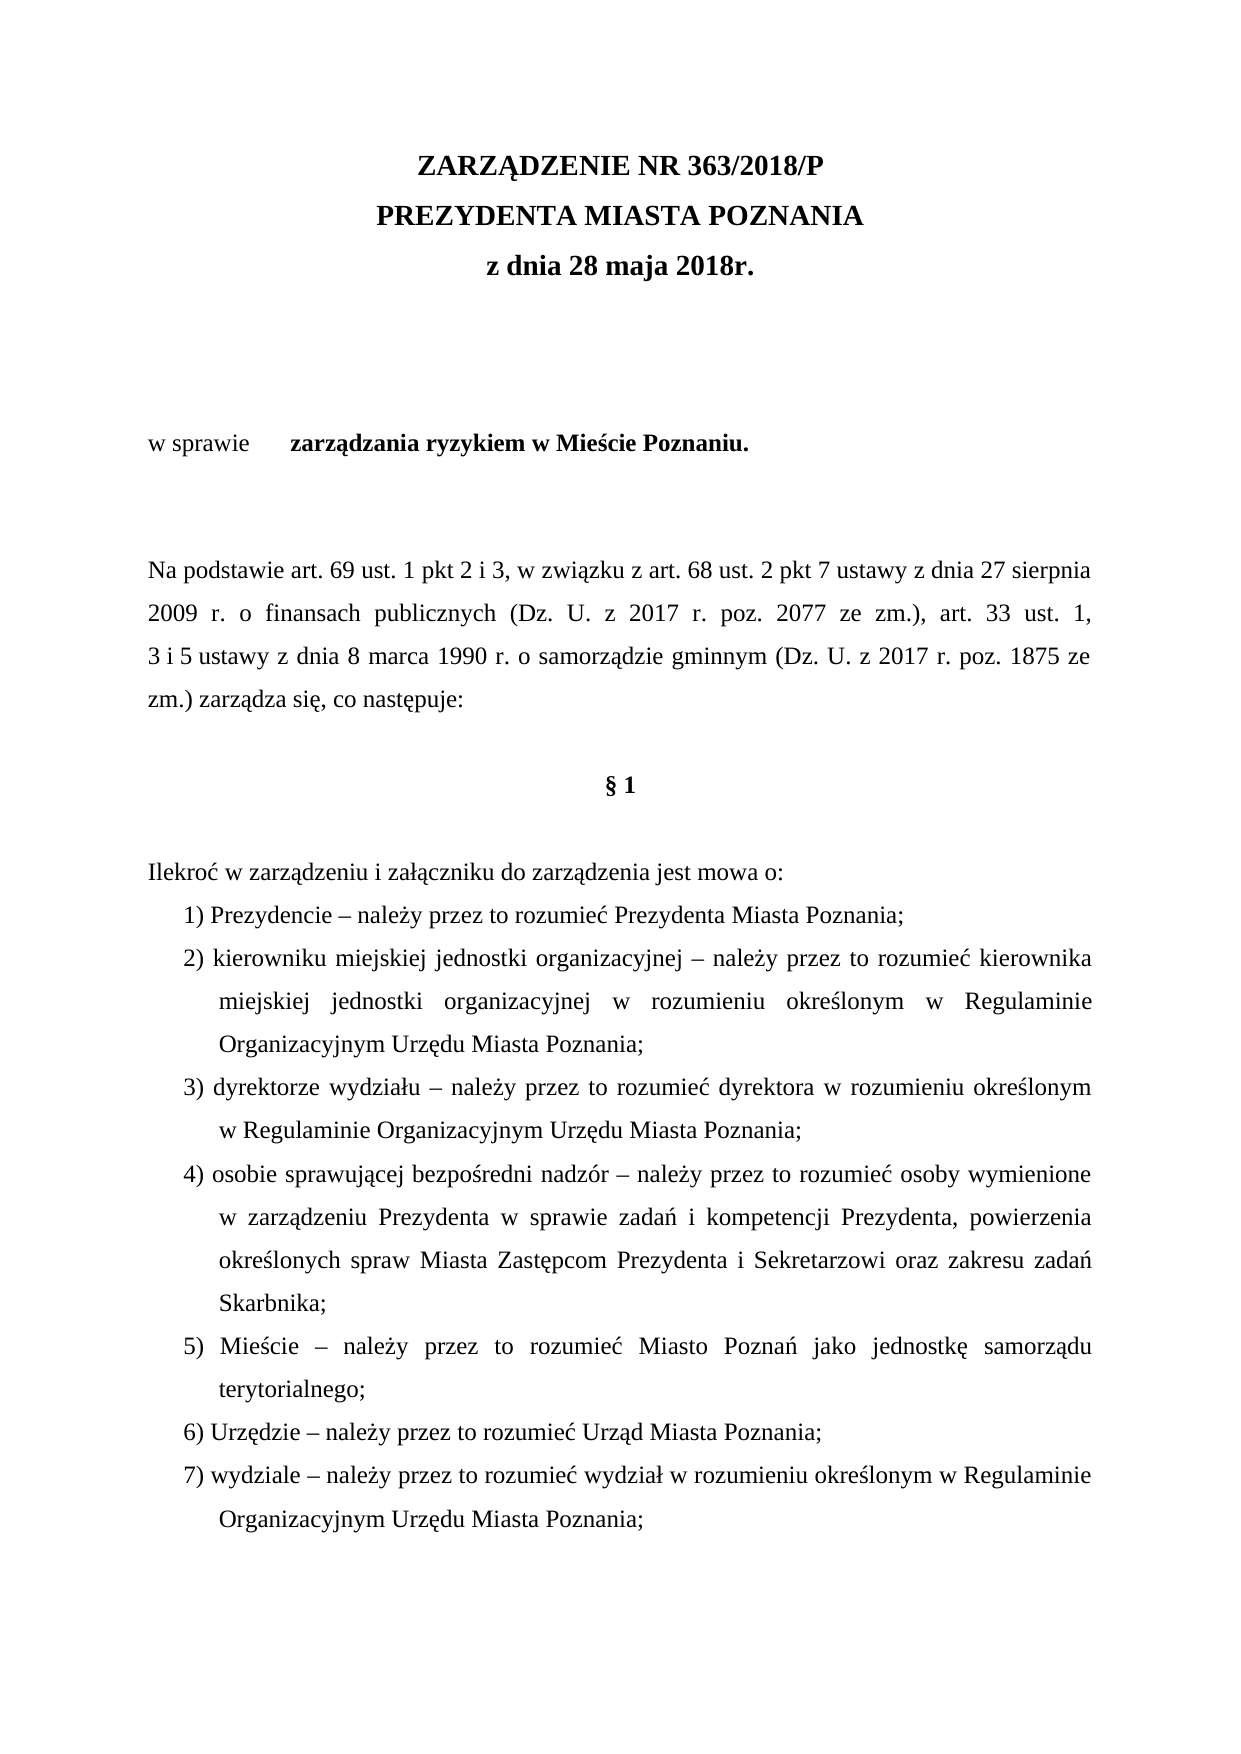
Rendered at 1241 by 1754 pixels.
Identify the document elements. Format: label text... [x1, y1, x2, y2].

text 7) wydziale – należy przez to rozumieć wydział w rozumieniu określonym w Regulaminie Organizacyjnym Urzędu Miasta Poznania; [183, 1461, 1093, 1532]
text 3) dyrektorze wydziału – należy przez to rozumieć dyrektora w rozumieniu określonym w Regulaminie Organizacyjnym Urzędu Miasta Poznania; [183, 1072, 1093, 1144]
subtitle PREZYDENTA MIASTA POZNANIA [148, 198, 1093, 231]
text 6) Urzędzie – należy przez to rozumieć Urząd Miasta Poznania; [183, 1417, 1093, 1446]
text Ilekroć w zarządzeniu i załączniku do zarządzenia jest mowa o: [148, 857, 1093, 886]
text z dnia 28 maja 2018r. [148, 248, 1093, 282]
table_header zarządzania ryzykiem w Mieście Poznaniu. [279, 428, 1104, 469]
text Na podstawie art. 69 ust. 1 pkt 2 i 3, w związku z art. 68 ust. 2 pkt 7 ustawy z dnia 27 sierpnia 2009 r. o finansach publicznych (Dz. U. z 2017 r. poz. 2077 ze zm.), art. 33 ust. 1, 3 i 5 ustawy z dnia 8 marca 1990 r. o samorządzie gminnym (Dz. U. z 2017 r. poz. 1875 ze zm.) zarządza się, co następuje: [148, 555, 1093, 713]
text 5) Mieście – należy przez to rozumieć Miasto Poznań jako jednostkę samorządu terytorialnego; [183, 1331, 1093, 1403]
table_header w sprawie [136, 428, 279, 469]
text § 1 [148, 771, 1093, 799]
subtitle ZARZĄDZENIE NR [148, 148, 1093, 181]
text 1) Prezydencie – należy przez to rozumieć Prezydenta Miasta Poznania; [183, 900, 1093, 929]
text 4) osobie sprawującej bezpośredni nadzór – należy przez to rozumieć osoby wymienione w zarządzeniu Prezydenta w sprawie zadań i kompetencji Prezydenta, powierzenia określonych spraw Miasta Zastępcom Prezydenta i Sekretarzowi oraz zakresu zadań Skarbnika; [183, 1159, 1093, 1317]
text 2) kierowniku miejskiej jednostki organizacyjnej – należy przez to rozumieć kierownika miejskiej jednostki organizacyjnej w rozumieniu określonym w Regulaminie Organizacyjnym Urzędu Miasta Poznania; [183, 943, 1093, 1058]
